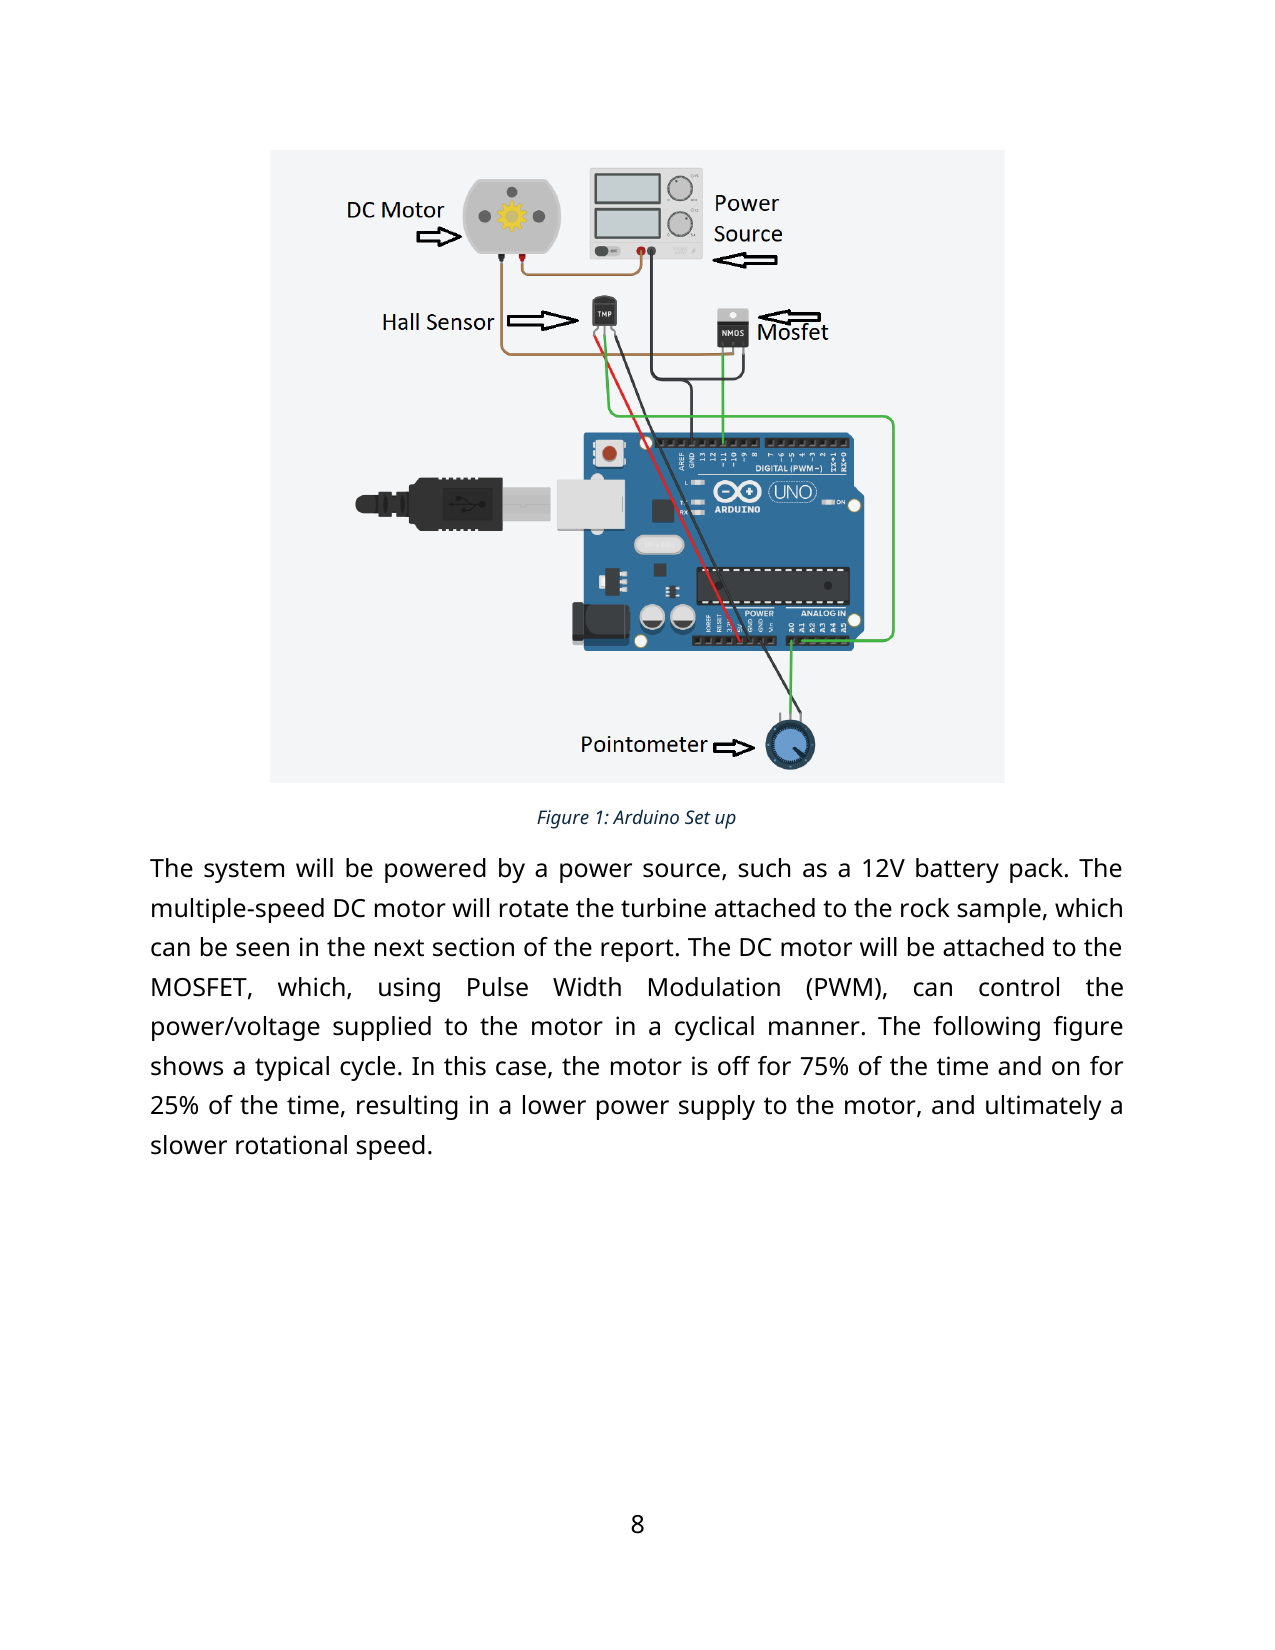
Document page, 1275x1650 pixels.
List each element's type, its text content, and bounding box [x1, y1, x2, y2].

picture [270, 150, 1005, 783]
text Figure 1: Arduino Set up [150, 804, 1125, 830]
text The system will be powered by a power source, such as a 12V battery pack. The multiple-speed DC motor will rotate the turbine attached to the rock sample, which can be seen in the next section of the report. The DC motor will be attached to the MOSFET, which, using Pulse Width Modulation (PWM), can control the power/voltage supplied to the motor in a cyclical manner. The following figure shows a typical cycle. In this case, the motor is off for 75% of the time and on for 25% of the time, resulting in a lower power supply to the motor, and ultimately a slower rotational speed. [150, 851, 1125, 1161]
